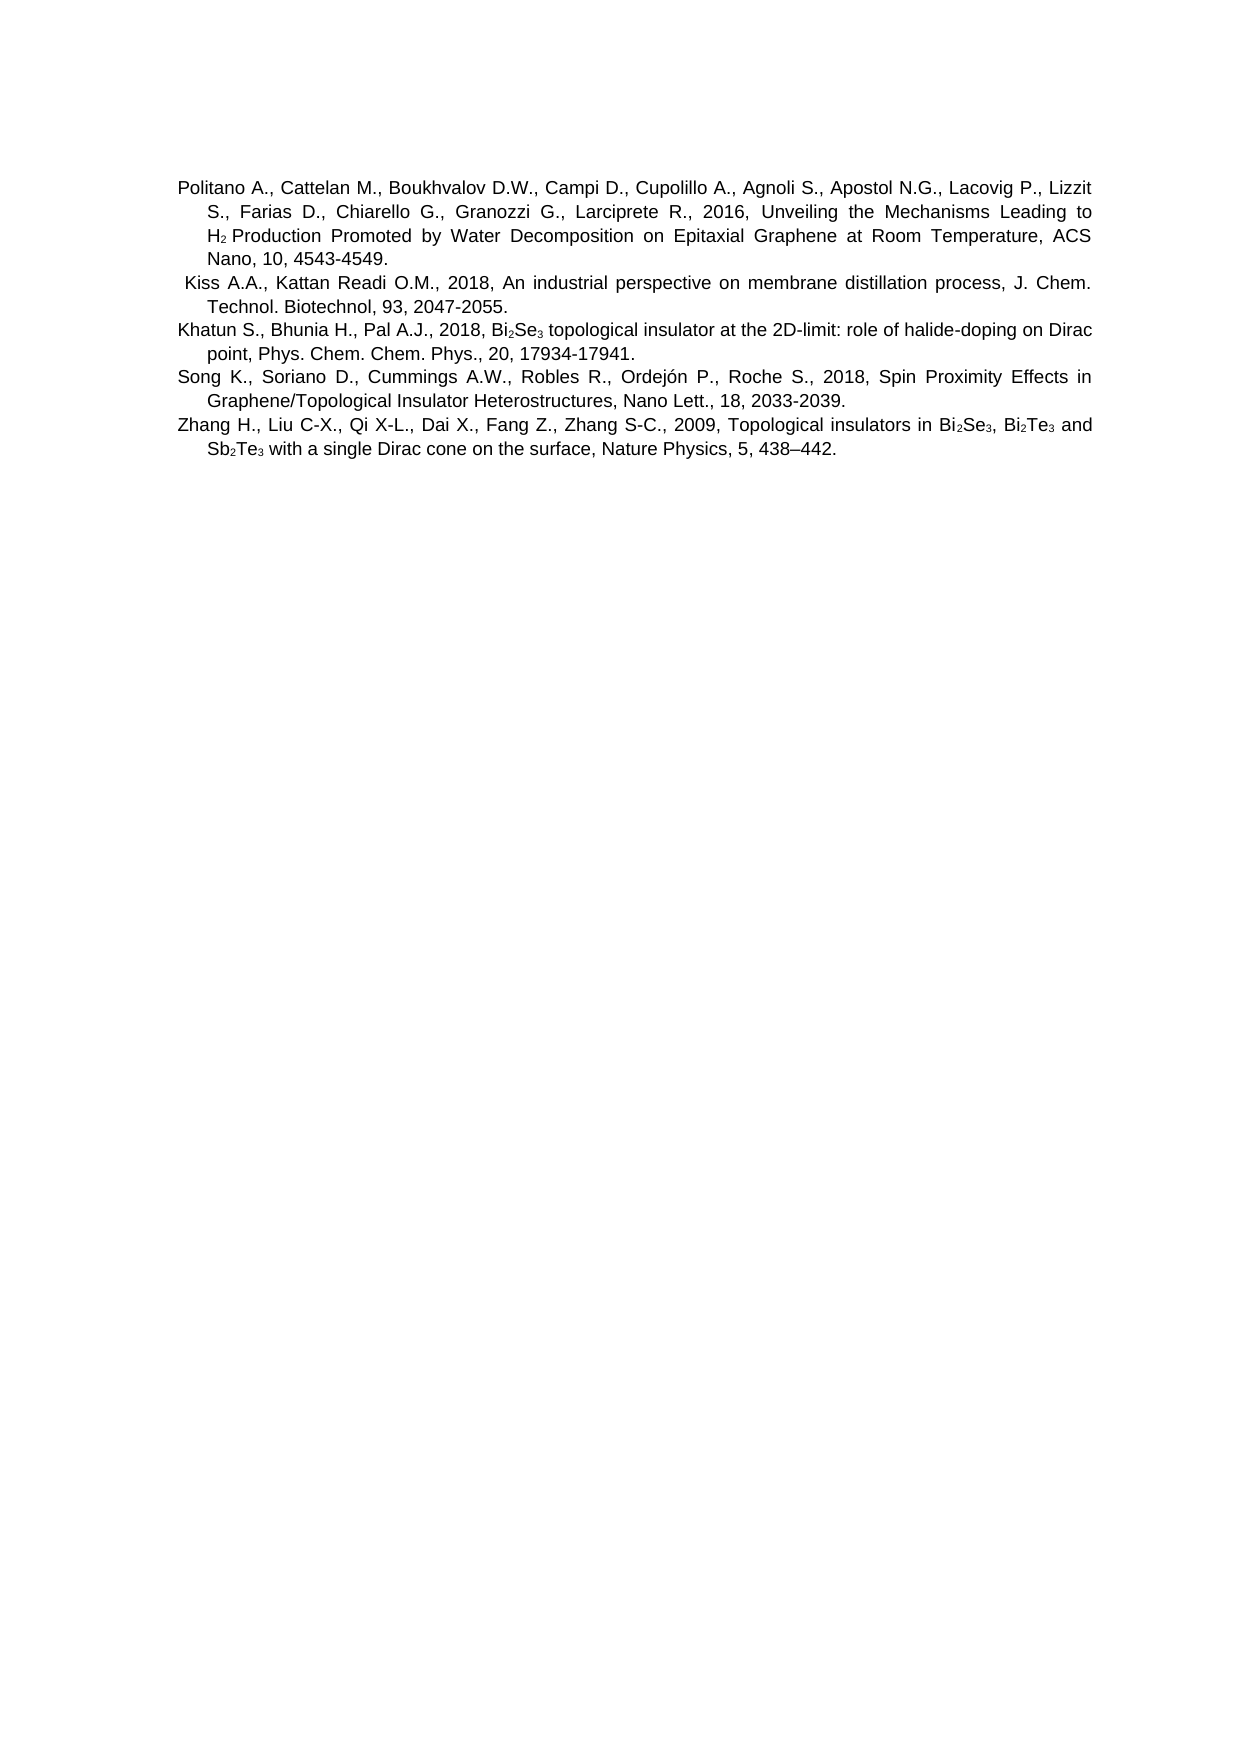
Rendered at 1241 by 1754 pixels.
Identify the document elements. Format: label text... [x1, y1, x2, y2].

text Song K., Soriano D., Cummings A.W., Robles R., Ordejón P., Roche S., 2018, Spin Proximity Effects in Graphene/Topological Insulator Heterostructures, Nano Lett., 18, 2033-2039. [177, 366, 1092, 412]
text Zhang H., Liu C-X., Qi X-L., Dai X., Fang Z., Zhang S-C., 2009, Topological insulators in Bi2Se3, Bi2Te3 and Sb2Te3 with a single Dirac cone on the surface, Nature Physics, 5, 438–442. [177, 414, 1092, 459]
text Kiss A.A., Kattan Readi O.M., 2018, An industrial perspective on membrane distillation process, J. Chem. Technol. Biotechnol, 93, 2047-2055. [177, 272, 1092, 317]
text Khatun S., Bhunia H., Pal A.J., 2018, Bi2Se3 topological insulator at the 2D-limit: role of halide-doping on Dirac point, Phys. Chem. Chem. Phys., 20, 17934-17941. [177, 319, 1092, 364]
text Politano A., Cattelan M., Boukhvalov D.W., Campi D., Cupolillo A., Agnoli S., Apostol N.G., Lacovig P., Lizzit S., Farias D., Chiarello G., Granozzi G., Larciprete R., 2016, Unveiling the Mechanisms Leading to H2 Production Promoted by Water Decomposition on Epitaxial Graphene at Room Temperature, ACS Nano, 10, 4543-4549. [177, 177, 1092, 270]
